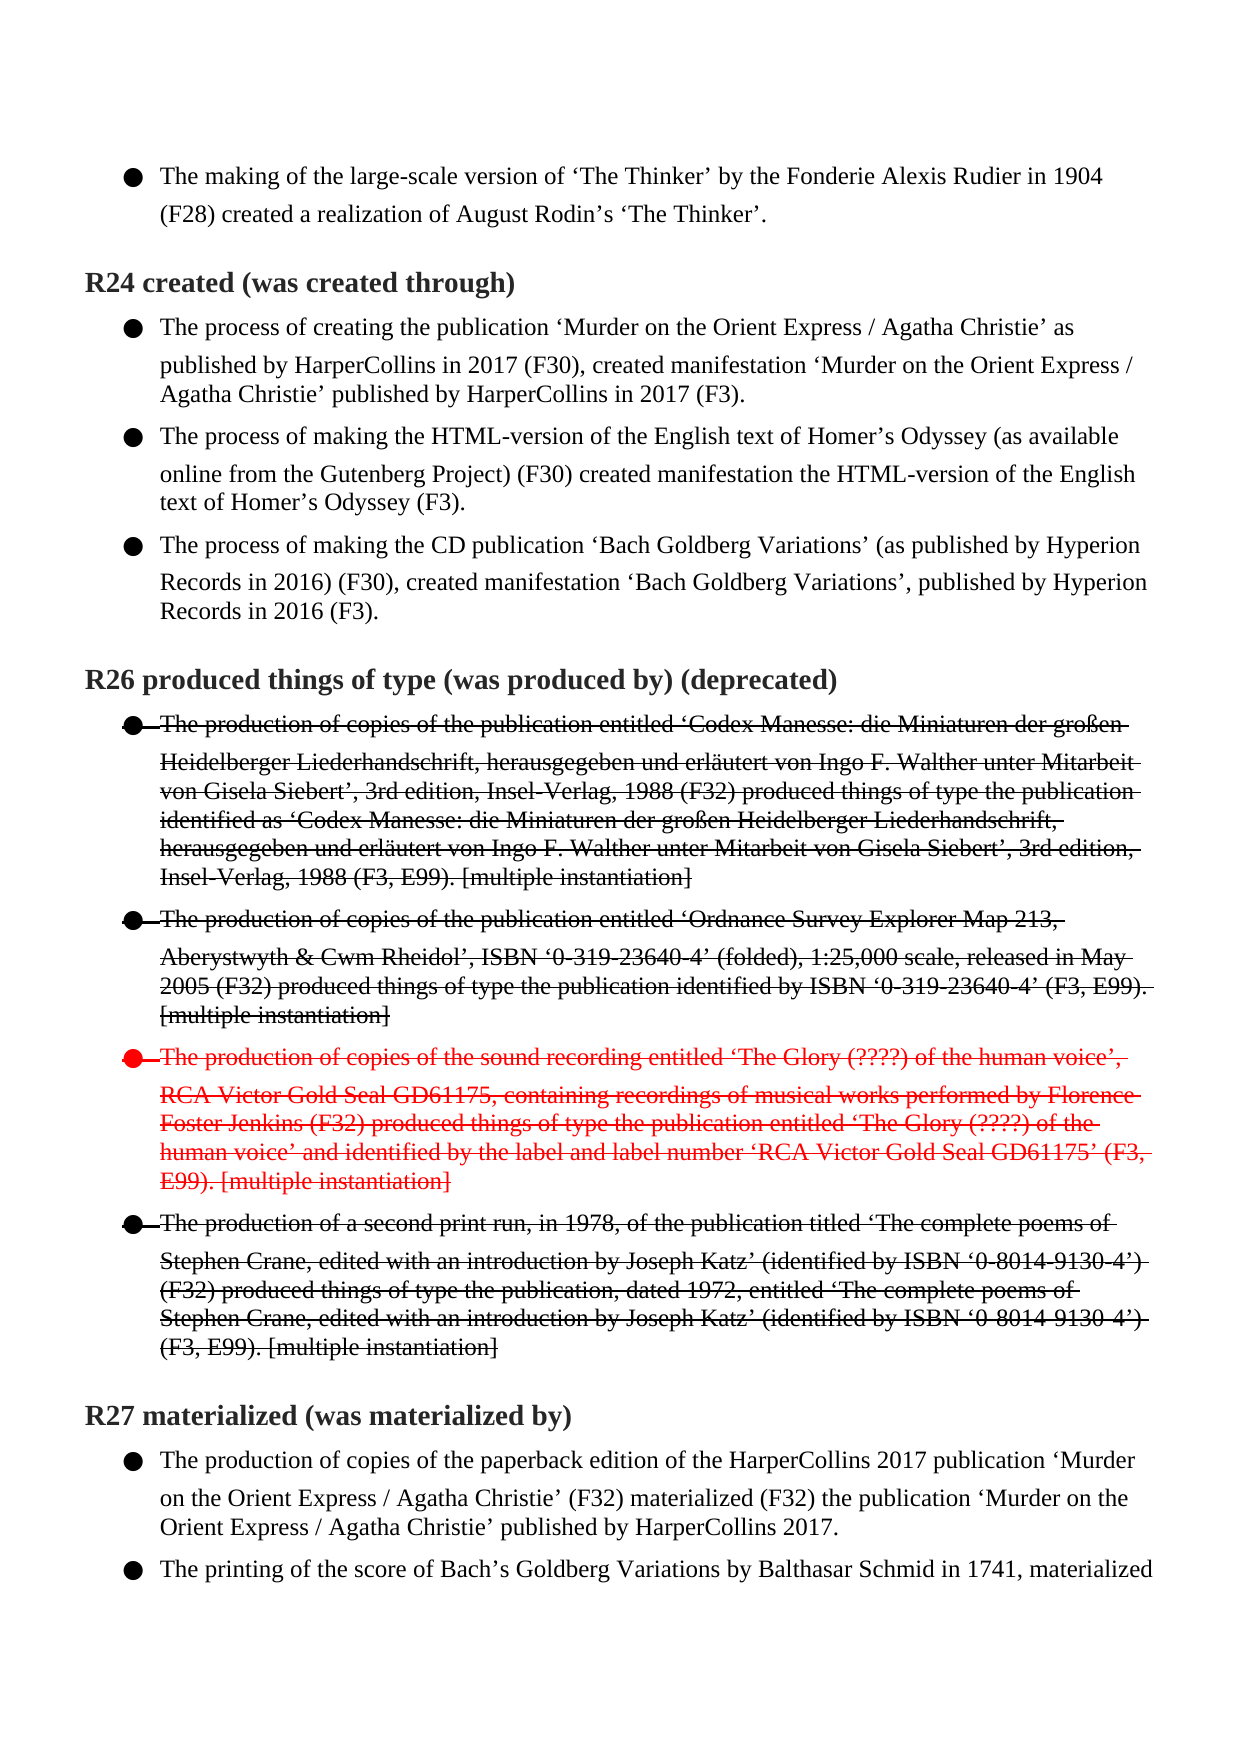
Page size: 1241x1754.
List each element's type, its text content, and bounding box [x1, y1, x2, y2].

table_cell The process of creating the publication ‘Murder on the Orient Express / Agatha Christie’ as published by HarperCollins in 2017 (F30), created manifestation ‘Murder on the Orient Express / Agatha Christie’ published by HarperCollins in 2017 (F3). The process of making the HTML-version of the English text of Homer’s Odyssey (as available online from the Gutenberg Project) (F30) created manifestation the HTML-version of the English text of Homer’s Odyssey (F3). The process of making the CD publication ‘Bach Goldberg Variations’ (as published by Hyperion Records in 2016) (F30), created manifestation ‘Bach Goldberg Variations’, published by Hyperion Records in 2016 (F3). [73, 299, 1166, 625]
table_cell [73, 1432, 1166, 1592]
table_cell R24 created (was created through) [73, 228, 1166, 299]
table_cell The production of copies of the publication entitled ‘Codex Manesse: die Miniaturen der großen Heidelberger Liederhandschrift, herausgegeben und erläutert von Ingo F. Walther unter Mitarbeit von Gisela Siebert’, 3rd edition, Insel-Verlag, 1988 (F32) produced things of type the publication identified as ‘Codex Manesse: die Miniaturen der großen Heidelberger Liederhandschrift, herausgegeben und erläutert von Ingo F. Walther unter Mitarbeit von Gisela Siebert’, 3rd edition, Insel-Verlag, 1988 (F3, E99). [multiple instantiation] The production of copies of the publication entitled ‘Ordnance Survey Explorer Map 213, Aberystwyth & Cwm Rheidol’, ISBN ‘0-319-23640-4’ (folded), 1:25,000 scale, released in May 2005 (F32) produced things of type the publication identified by ISBN ‘0-319-23640-4’ (F3, E99). [multiple instantiation] The production of copies of the sound recording entitled ‘The Glory (????) of the human voice’, RCA Victor Gold Seal GD61175, containing recordings of musical works performed by Florence Foster Jenkins (F32) produced things of type the publication entitled ‘The Glory (????) of the human voice’ and identified by the label and label number ‘RCA Victor Gold Seal GD61175’ (F3, E99). [multiple instantiation] The production of a second print run, in 1978, of the publication titled ‘The complete poems of Stephen Crane, edited with an introduction by Joseph Katz’ (identified by ISBN ‘0-8014-9130-4’) (F32) produced things of type the publication, dated 1972, entitled ‘The complete poems of Stephen Crane, edited with an introduction by Joseph Katz’ (identified by ISBN ‘0-8014-9130-4’) (F3, E99). [multiple instantiation] [73, 696, 1166, 1361]
table_cell R26 produced things of type (was produced by) (deprecated) [73, 625, 1166, 696]
table_cell R27 materialized (was materialized by) [73, 1361, 1166, 1432]
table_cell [73, 148, 1166, 228]
